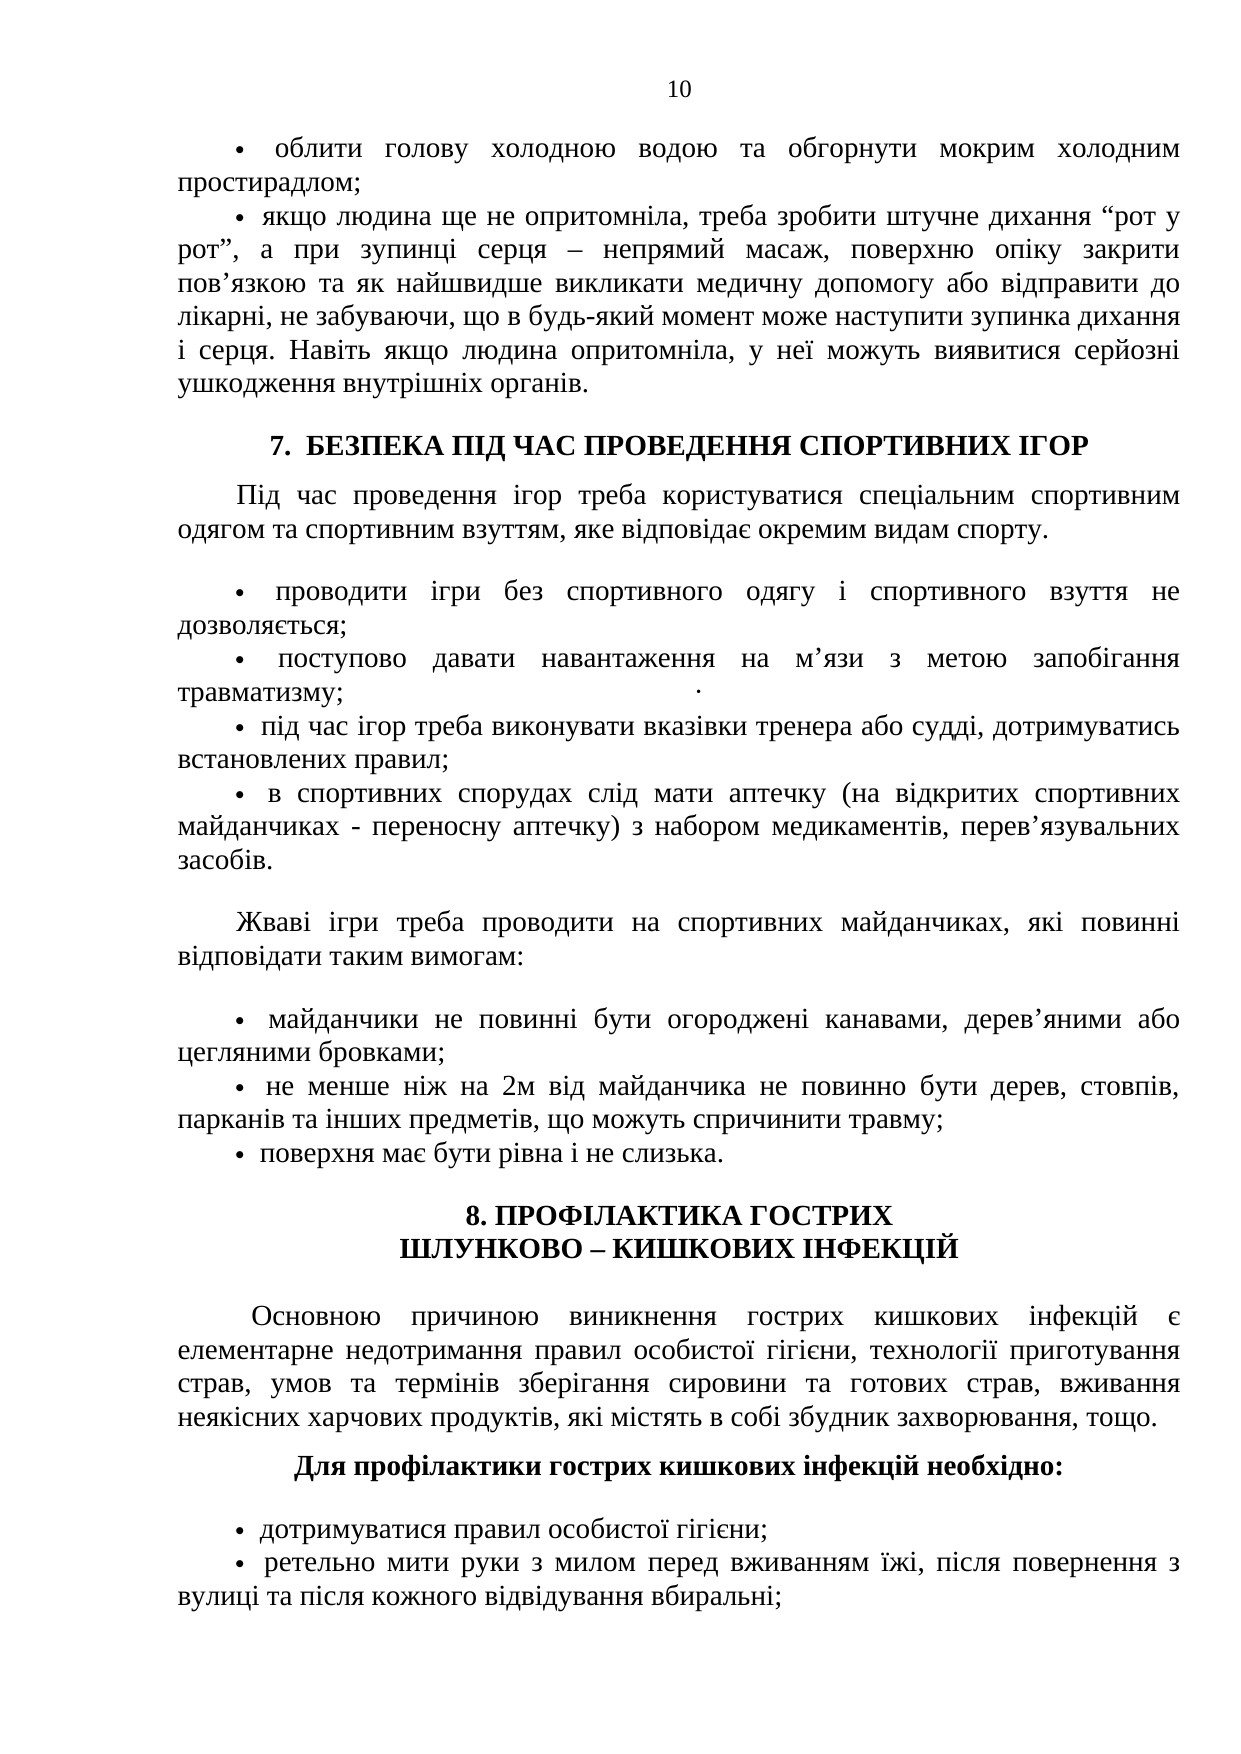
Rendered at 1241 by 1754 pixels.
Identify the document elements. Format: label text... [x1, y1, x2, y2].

list в спортивних спорудах слід мати аптечку (на відкритих спортивних майданчиках - переносну аптечку) з набором медикаментів, перев’язувальних засобів. [177, 775, 1181, 875]
list поверхня має бути рівна і не слизька. [177, 1135, 1181, 1168]
list майданчики не повинні бути огороджені канавами, дерев’яними або цегляними бровками; [177, 1001, 1181, 1068]
text Під час проведення ігор треба користуватися спеціальним спортивним одягом та спортивним взуттям, яке відповідає окремим видам спорту. [177, 477, 1181, 544]
list якщо людина ще не опритомніла, треба зробити штучне дихання “рот у рот”, а при зупинці серця – непрямий масаж, поверхню опіку закрити пов’язкою та як найшвидше викликати медичну допомогу або відправити до лікарні, не забуваючи, що в будь-який момент може наступити зупинка дихання і серця. Навіть якщо людина опритомніла, у неї можуть виявитися серйозні ушкодження внутрішніх органів. [177, 198, 1181, 399]
list проводити ігри без спортивного одягу і спортивного взуття не дозволяється; [177, 573, 1181, 641]
list під час ігор треба виконувати вказівки тренера або судді, дотримуватись встановлених правил; [177, 708, 1181, 775]
text ШЛУНКОВО – КИШКОВИХ ІНФЕКЦІЙ [177, 1231, 1181, 1265]
text Для профілактики гострих кишкових інфекцій необхідно: [177, 1448, 1181, 1482]
text Жваві ігри треба проводити на спортивних майданчиках, які повинні відповідати таким вимогам: [177, 904, 1181, 972]
list облити голову холодною водою та обгорнути мокрим холодним простирадлом; [177, 131, 1181, 198]
list не менше ніж на 2м від майданчика не повинно бути дерев, стовпів, парканів та інших предметів, що можуть спричинити травму; [177, 1068, 1181, 1135]
list поступово давати навантаження на м’язи з метою запобігання травматизму; · [177, 641, 1181, 708]
text Основною причиною виникнення гострих кишкових інфекцій є елементарне недотримання правил особистої гігієни, технології приготування страв, умов та термінів зберігання сировини та готових страв, вживання неякісних харчових продуктів, які містять в собі збудник захворювання, тощо. [177, 1298, 1181, 1432]
text 7. БЕЗПЕКА ПІД ЧАС ПРОВЕДЕННЯ СПОРТИВНИХ ІГОР [177, 428, 1181, 462]
list дотримуватися правил особистої гігієни; [177, 1511, 1181, 1544]
text 8. ПРОФІЛАКТИКА ГОСТРИХ [177, 1198, 1181, 1231]
list ретельно мити руки з милом перед вживанням їжі, після повернення з вулиці та після кожного відвідування вбиральні; [177, 1544, 1181, 1611]
